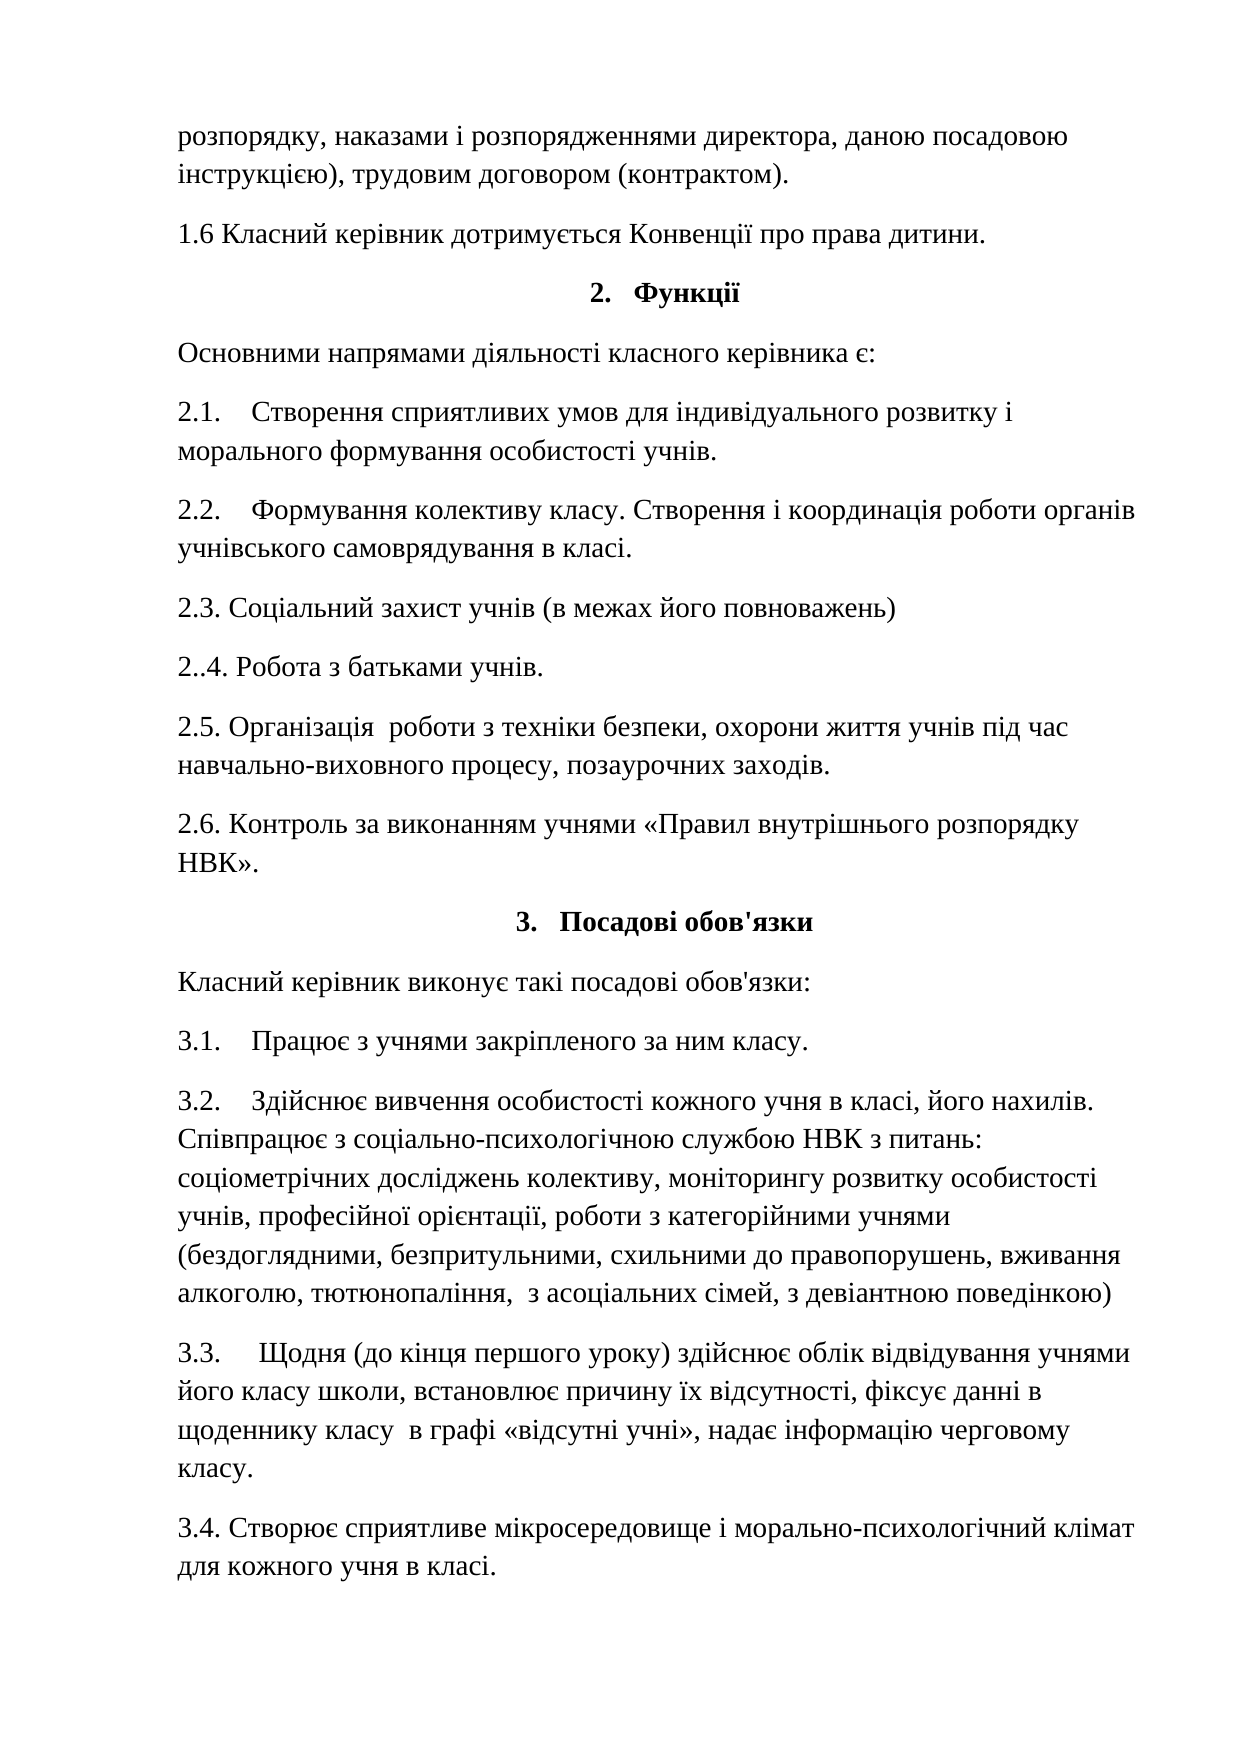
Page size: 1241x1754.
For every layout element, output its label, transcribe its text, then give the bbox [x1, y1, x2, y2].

text 3.3. Щодня (до кінця першого уроку) здійснює облік відвідування учнями його класу школи, встановлює причину їх відсутності, фіксує данні в щоденнику класу в графі «відсутні учні», надає інформацію черговому класу. [177, 1335, 1152, 1484]
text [177, 118, 1152, 190]
text 3.2. Здійснює вивчення особистості кожного учня в класі, його нахилів. Співпрацює з соціально-психологічною службою НВК з питань: соціометрічних досліджень колективу, моніторингу розвитку особистості учнів, професійної орієнтації, роботи з категорійними учнями (бездоглядними, безпритульними, схильними до правопорушень, вживання алкоголю, тютюнопаління, з асоціальних сімей, з девіантною поведінкою) [177, 1083, 1152, 1309]
text 3.1. Працює з учнями закріпленого за ним класу. [177, 1023, 1152, 1057]
text 2.5. Організація роботи з техніки безпеки, охорони життя учнів під час навчально-виховного процесу, позаурочних заходів. [177, 709, 1152, 781]
text 2. Функції [177, 275, 1152, 309]
text 2.3. Соціальний захист учнів (в межах його повноважень) [177, 590, 1152, 623]
text 3.4. Створює сприятливе мікросередовище і морально-психологічний клімат для кожного учня в класі. [177, 1510, 1152, 1582]
text 2.2. Формування колективу класу. Створення і координація роботи органів учнівського самоврядування в класі. [177, 492, 1152, 564]
text 2.6. Контроль за виконанням учнями «Правил внутрішнього розпорядку НВК». [177, 807, 1152, 879]
text Основними напрямами діяльності класного керівника є: [177, 335, 1152, 368]
text 2.1. Створення сприятливих умов для індивідуального розвитку і морального формування особистості учнів. [177, 394, 1152, 466]
text Класний керівник виконує такі посадові обов'язки: [177, 964, 1152, 997]
text 1.6 Класний керівник дотримується Конвенції про права дитини. [177, 216, 1152, 249]
text 3. Посадові обов'язки [177, 904, 1152, 938]
text 2..4. Робота з батьками учнів. [177, 649, 1152, 683]
